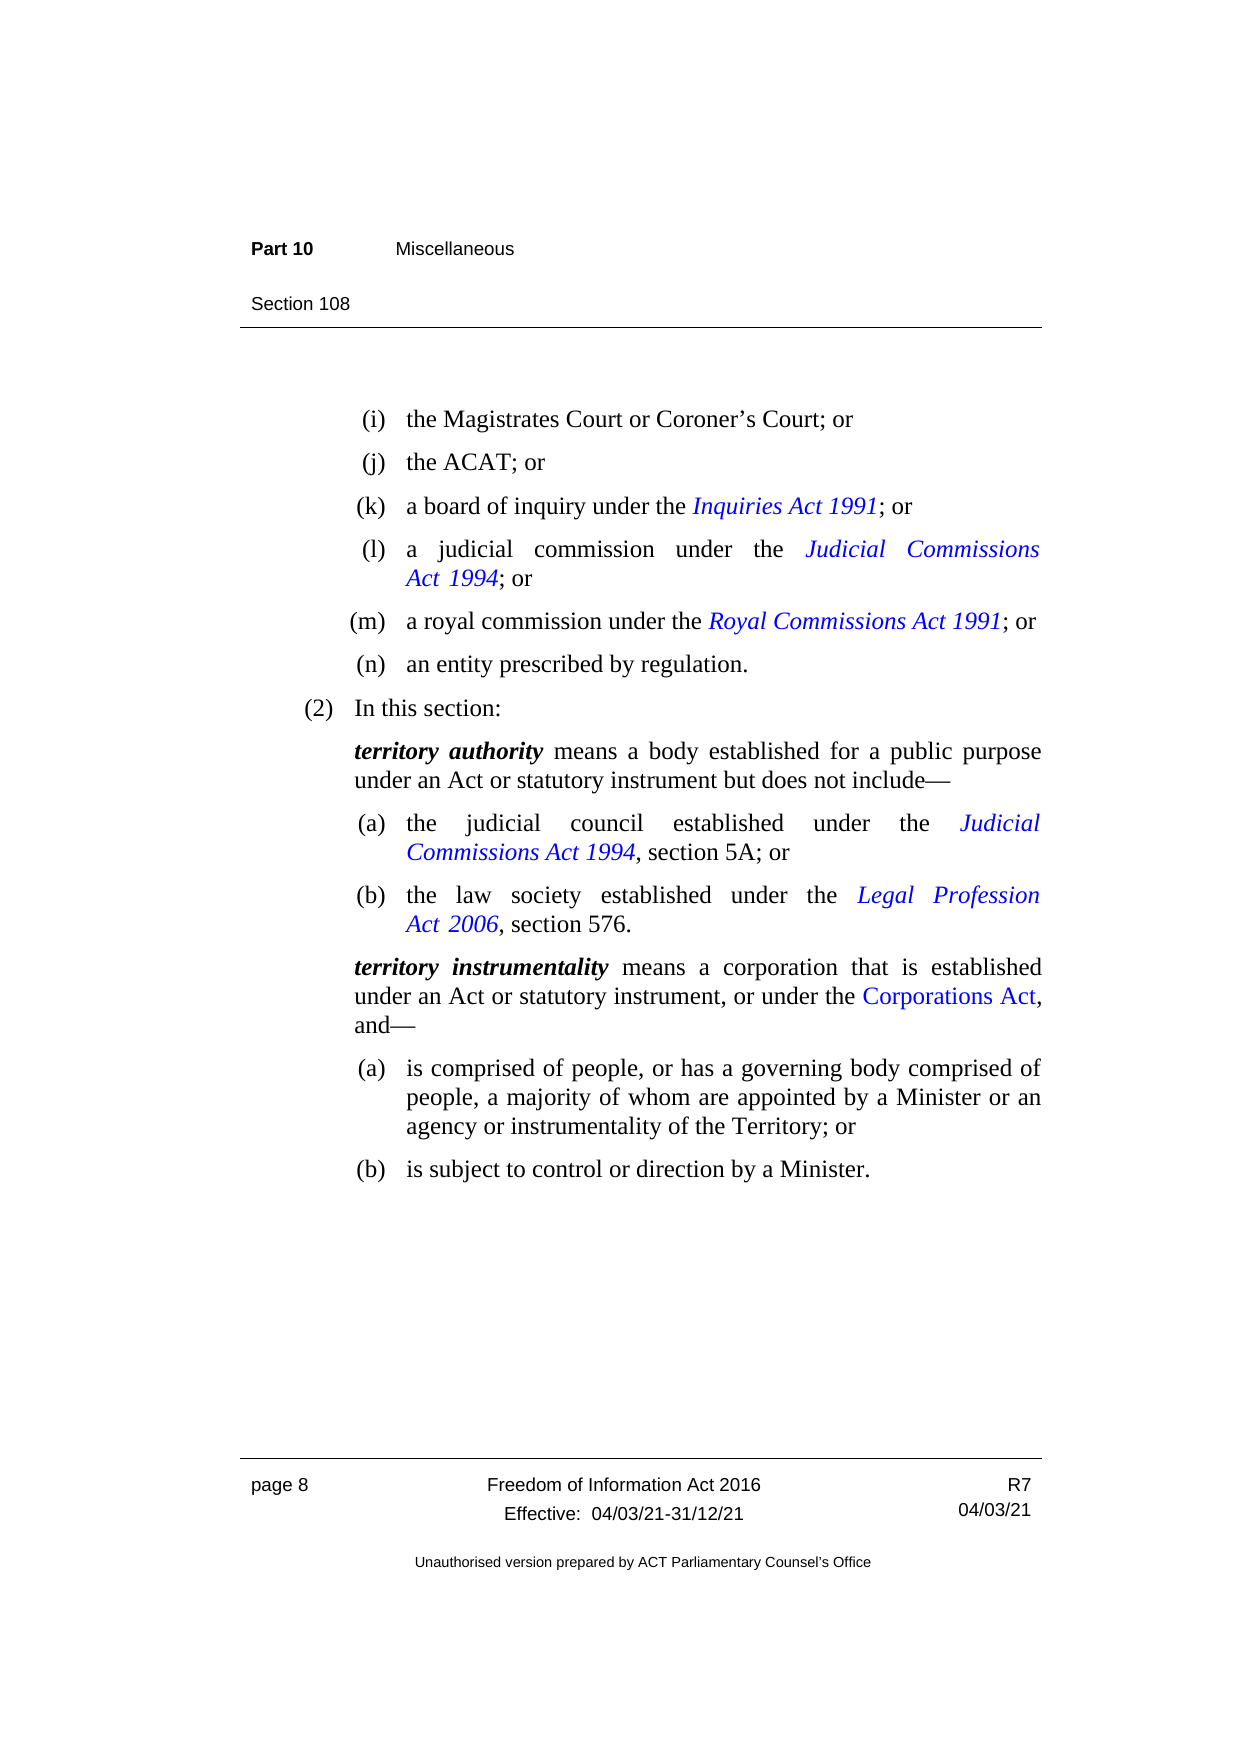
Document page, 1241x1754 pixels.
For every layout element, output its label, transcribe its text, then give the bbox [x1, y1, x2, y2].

text (l) a judicial commission under the Judicial Commissions Act 1994; or [239, 534, 1042, 592]
text (a) is comprised of people, or has a governing body comprised of people, a majority of whom are appointed by a Minister or an agency or instrumentality of the Territory; or [239, 1053, 1042, 1139]
text (2) In this section: [239, 693, 1042, 722]
text (i) the Magistrates Court or Coroner’s Court; or [239, 404, 1042, 433]
text territory instrumentality means a corporation that is established under an Act or statutory instrument, or under the Corporations Act, and— [354, 952, 1042, 1039]
text (k) a board of inquiry under the Inquiries Act 1991; or [239, 491, 1042, 519]
text (n) an entity prescribed by regulation. [239, 649, 1042, 678]
text (j) the ACAT; or [239, 447, 1042, 476]
text territory authority means a body established for a public purpose under an Act or statutory instrument but does not include— [354, 736, 1042, 794]
text (m) a royal commission under the Royal Commissions Act 1991; or [239, 606, 1042, 635]
text (a) the judicial council established under the Judicial Commissions Act 1994, section 5A; or [239, 808, 1042, 866]
text (b) the law society established under the Legal Profession Act 2006, section 576. [239, 880, 1042, 938]
text (b) is subject to control or direction by a Minister. [239, 1154, 1042, 1183]
